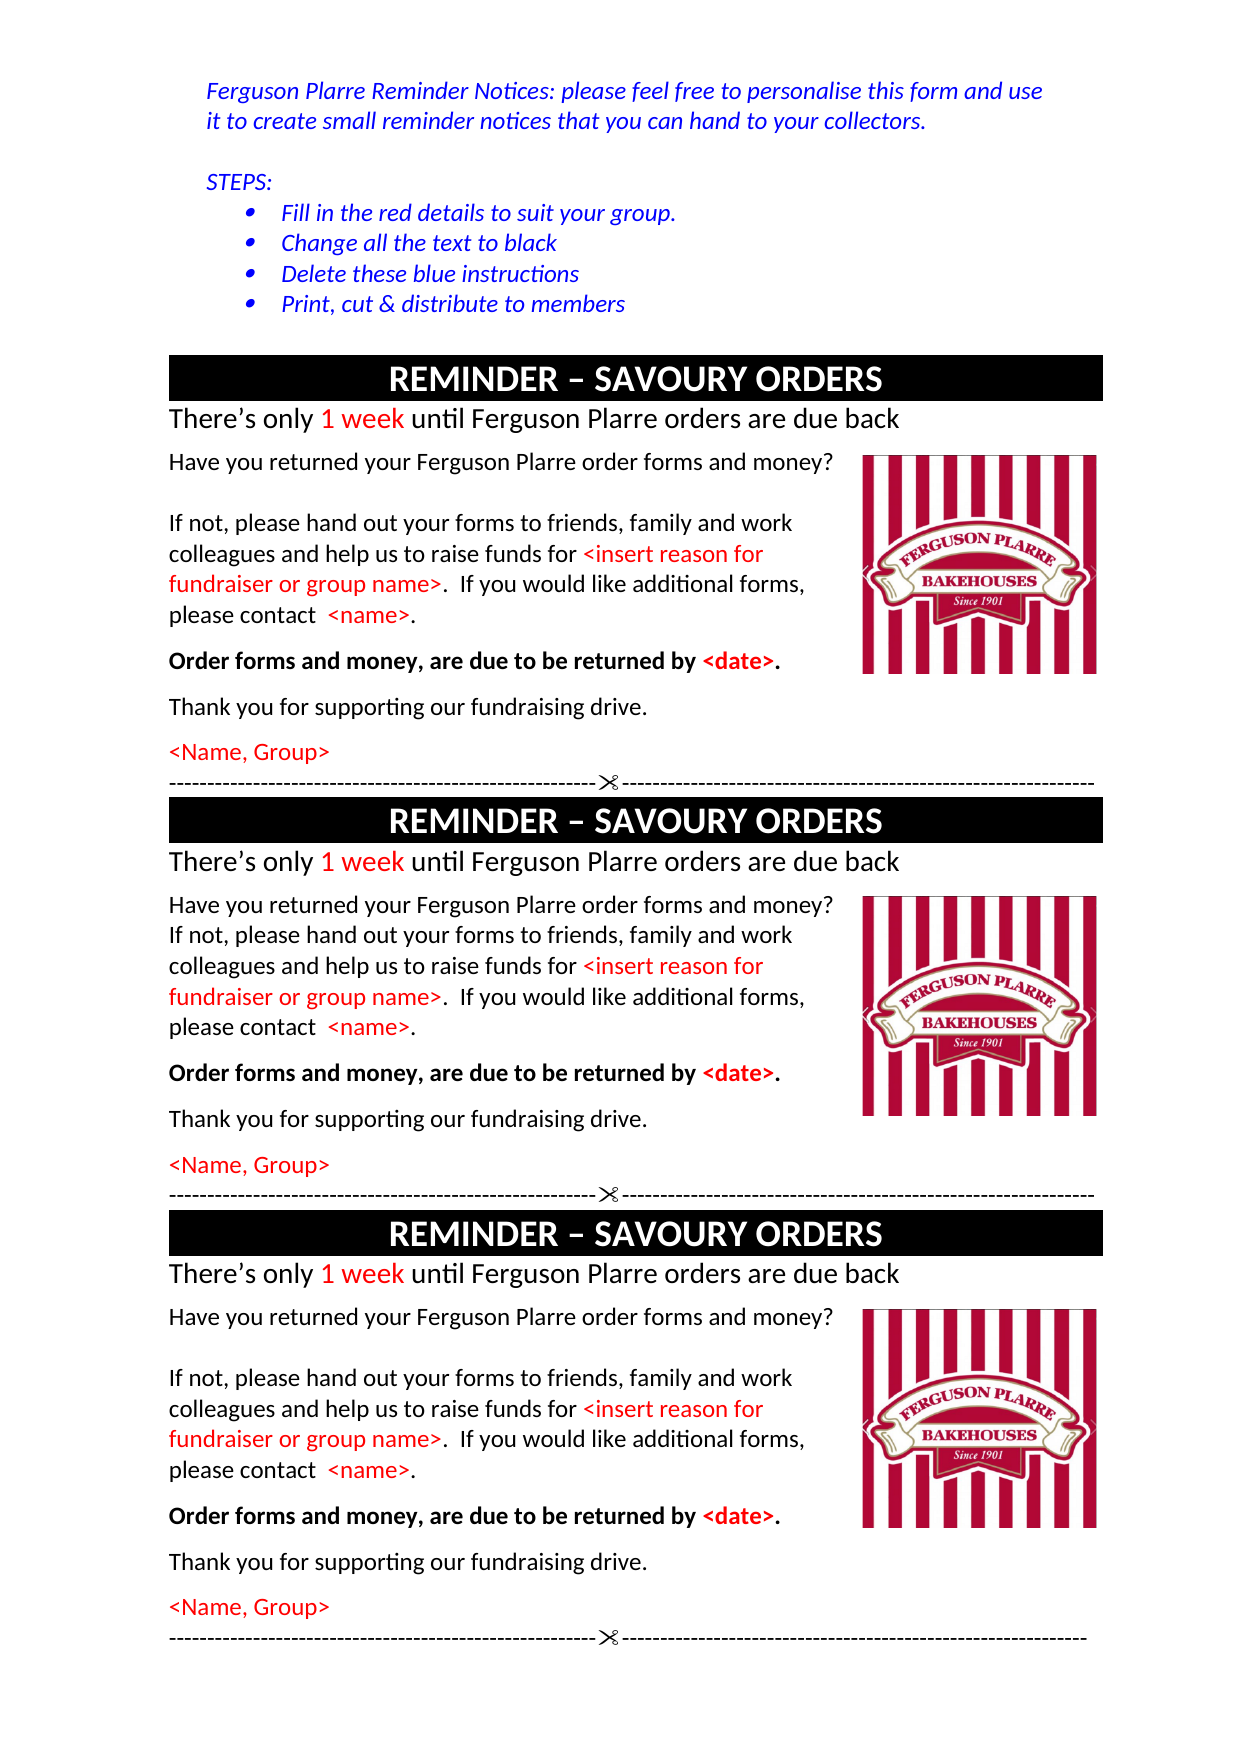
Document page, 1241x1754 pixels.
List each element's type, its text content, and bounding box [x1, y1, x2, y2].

text Order forms and money, are due to be returned by <date>. [169, 1057, 862, 1088]
text ---------------------------------------------------------------------------------------------------------------------- [169, 1179, 1103, 1210]
list Print, cut & distribute to members [244, 288, 1053, 319]
list Fill in the red details to suit your group. [244, 197, 1053, 227]
list Delete these blue instructions [244, 258, 1053, 288]
text Order forms and money, are due to be returned by <date>. [169, 1500, 1053, 1530]
picture [862, 455, 1097, 674]
text REMINDER – SAVOURY ORDERS [169, 355, 1103, 401]
text Have you returned your Ferguson Plarre order forms and money? If not, please hand out your forms to friends, family and work colleagues and help us to raise funds for <insert reason for fundraiser or group name>. If you would like additional forms, please contact <name>. [169, 1301, 1053, 1484]
text There’s only 1 week until Ferguson Plarre orders are due back [169, 1256, 1053, 1291]
text There’s only 1 week until Ferguson Plarre orders are due back [169, 843, 1053, 879]
text Have you returned your Ferguson Plarre order forms and money? If not, please hand out your forms to friends, family and work colleagues and help us to raise funds for <insert reason for fundraiser or group name>. If you would like additional forms, please contact <name>. [169, 889, 1053, 1042]
text There’s only 1 week until Ferguson Plarre orders are due back [169, 401, 1053, 436]
text Have you returned your Ferguson Plarre order forms and money? If not, please hand out your forms to friends, family and work colleagues and help us to raise funds for <insert reason for fundraiser or group name>. If you would like additional forms, please contact <name>. [169, 446, 1053, 629]
text REMINDER – SAVOURY ORDERS [169, 797, 1103, 843]
text ---------------------------------------------------------------------------------------------------------------------- [169, 767, 1103, 797]
text Order forms and money, are due to be returned by <date>. [169, 645, 1053, 675]
text <Name, Group> [169, 1149, 1053, 1179]
text --------------------------------------------------------------------------------------------------------------------- [169, 1622, 1103, 1653]
list Change all the text to black [244, 227, 1053, 258]
text Thank you for supporting our fundraising drive. [169, 691, 1053, 721]
text Thank you for supporting our fundraising drive. [169, 1546, 1053, 1576]
text Ferguson Plarre Reminder Notices: please feel free to personalise this form and use it to create small reminder notices that you can hand to your collectors. [206, 75, 1053, 136]
text STEPS: [206, 166, 1053, 197]
text <Name, Group> [169, 1592, 1053, 1622]
picture [862, 1309, 1097, 1528]
text Thank you for supporting our fundraising drive. [169, 1103, 1053, 1133]
text <Name, Group> [169, 736, 1053, 767]
text REMINDER – SAVOURY ORDERS [169, 1210, 1103, 1256]
picture [862, 896, 1097, 1116]
